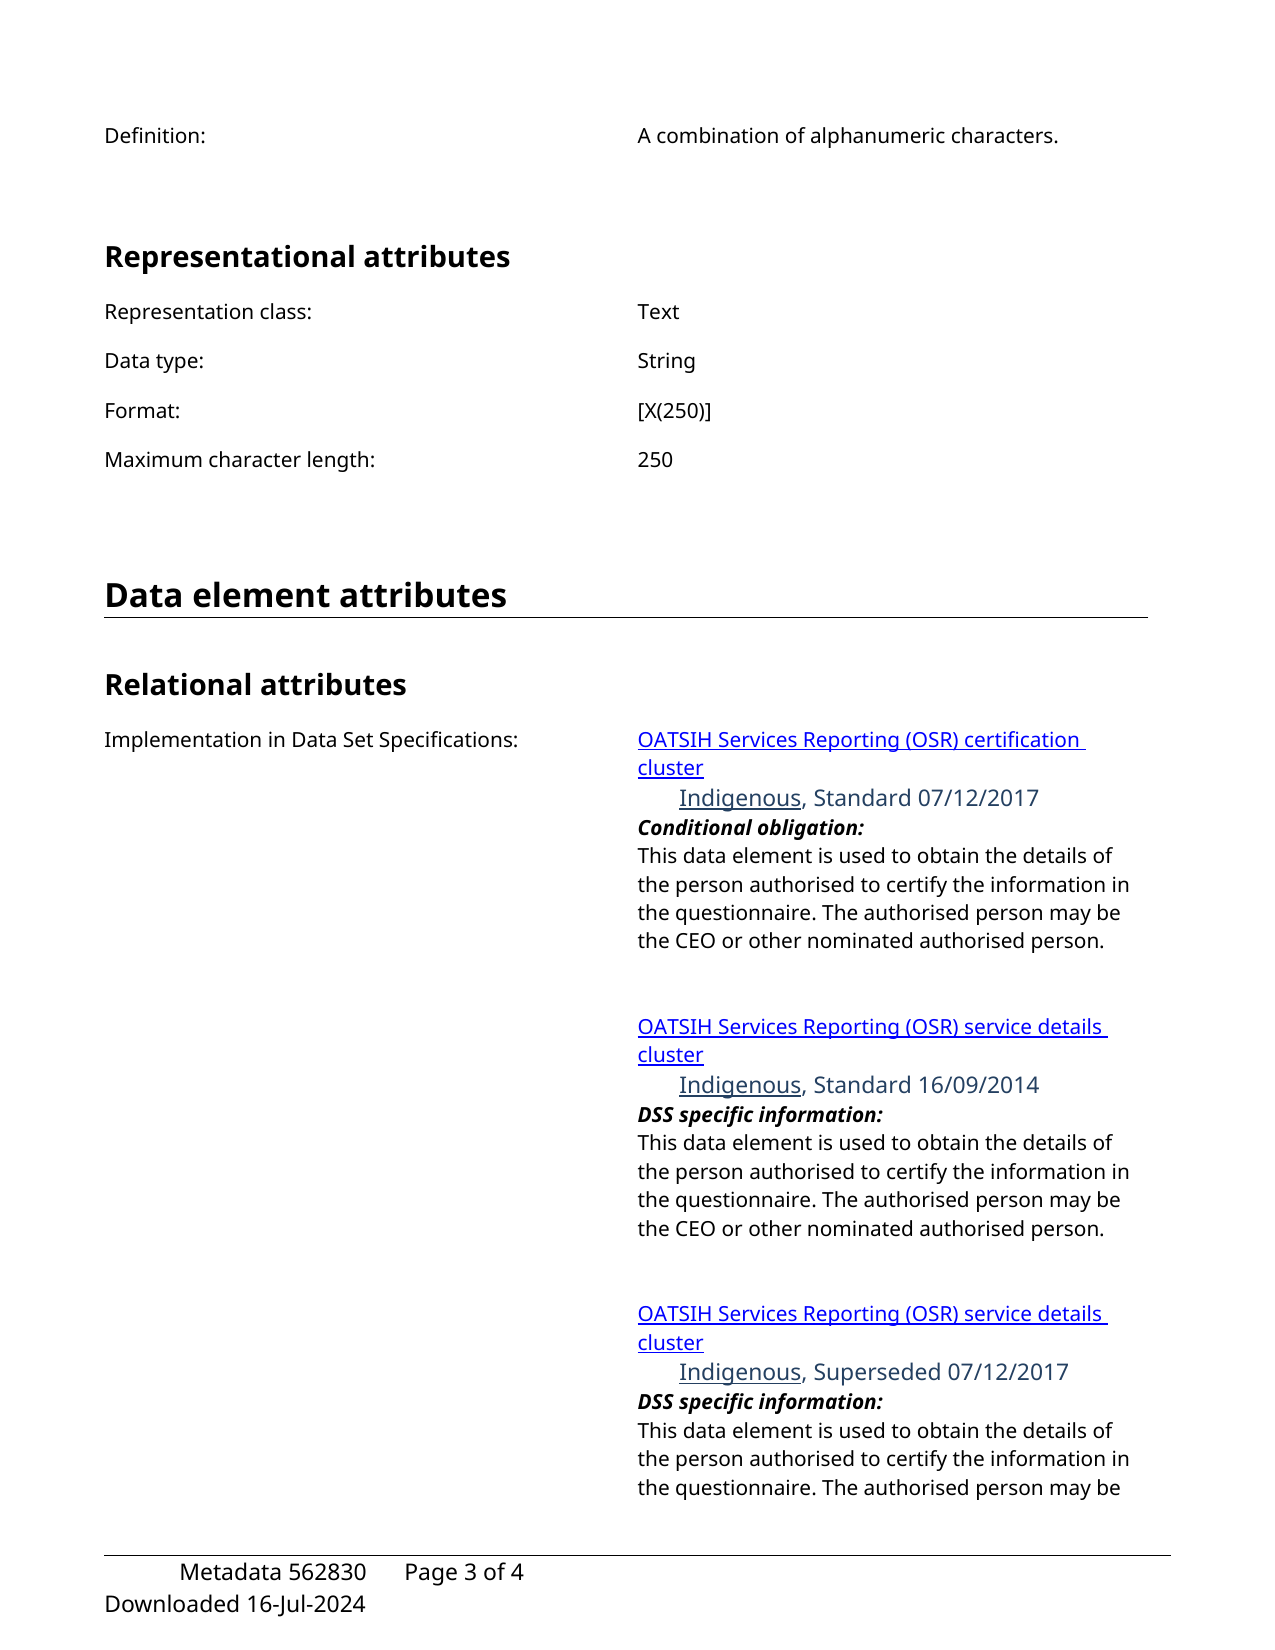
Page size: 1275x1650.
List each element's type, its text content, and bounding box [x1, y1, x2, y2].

table_cell Definition: [93, 110, 626, 160]
table_cell 250 [626, 435, 1159, 484]
table_header Representational attributes [93, 191, 1159, 287]
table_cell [93, 714, 626, 1511]
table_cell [626, 714, 1159, 1511]
table_cell Data type: [93, 336, 626, 385]
table_header Data element attributes [93, 546, 1159, 618]
table_cell String [626, 336, 1159, 385]
table_cell Relational attributes [93, 619, 1159, 714]
table_cell [X(250)] [626, 385, 1159, 435]
table_cell Format: [93, 385, 626, 435]
table_cell Representation class: [93, 287, 626, 336]
table_cell Maximum character length: [93, 435, 626, 484]
table_cell Text [626, 287, 1159, 336]
table_cell A combination of alphanumeric characters. [626, 110, 1159, 160]
